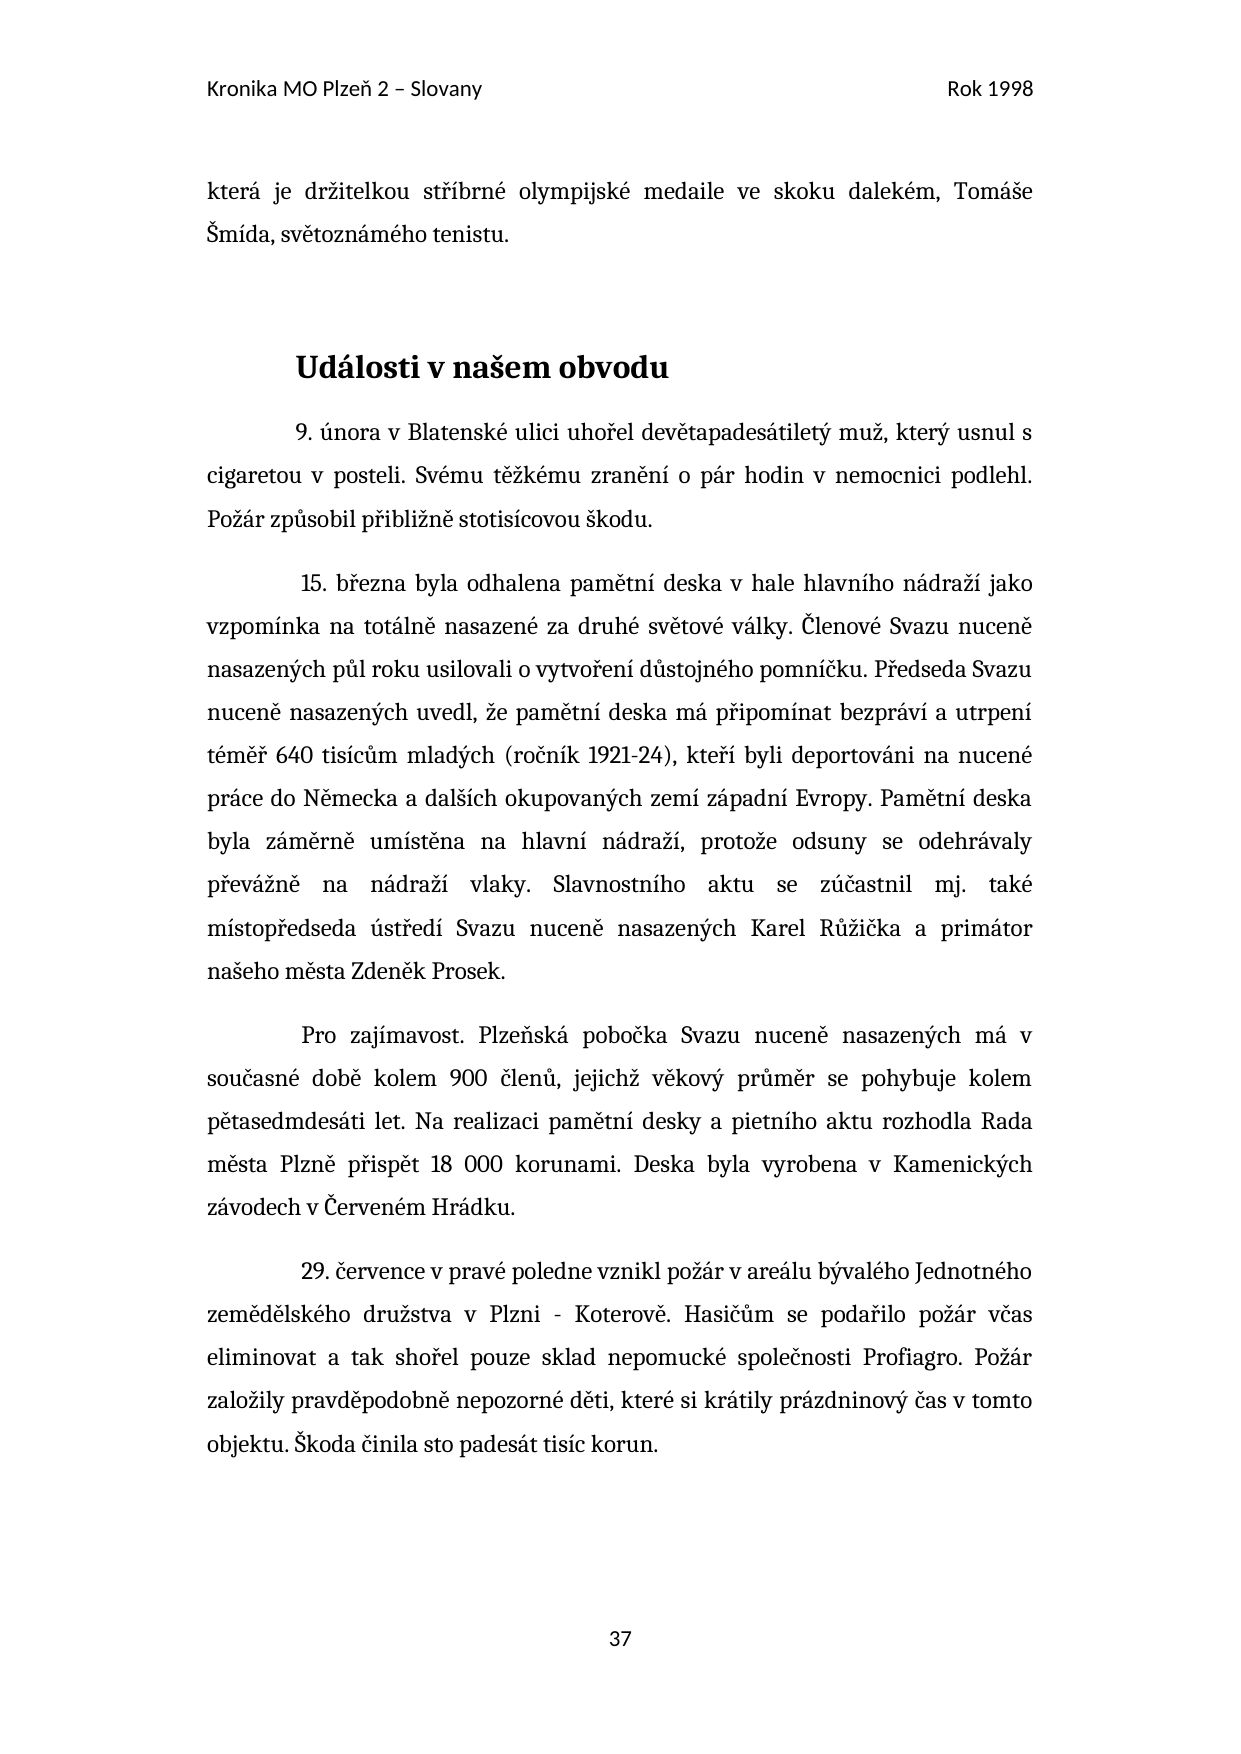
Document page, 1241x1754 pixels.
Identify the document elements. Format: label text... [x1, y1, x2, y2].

text 15. března byla odhalena pamětní deska v hale hlavního nádraží jako vzpomínka na totálně nasazené za druhé světové války. Členové Svazu nuceně nasazených půl roku usilovali o vytvoření důstojného pomníčku. Předseda Svazu nuceně nasazených uvedl, že pamětní deska má připomínat bezpráví a utrpení téměř 640 tisícům mladých (ročník 1921-24), kteří byli deportováni na nucené práce do Německa a dalších okupovaných zemí západní Evropy. Pamětní deska byla záměrně umístěna na hlavní nádraží, protože odsuny se odehrávaly převážně na nádraží vlaky. Slavnostního aktu se zúčastnil mj. také místopředseda ústředí Svazu nuceně nasazených Karel Růžička a primátor našeho města Zdeněk Prosek. [207, 568, 1033, 985]
text 9. února v Blatenské ulici uhořel devětapadesátiletý muž, který usnul s cigaretou v posteli. Svému těžkému zranění o pár hodin v nemocnici podlehl. Požár způsobil přibližně stotisícovou škodu. [207, 418, 1033, 533]
text Pro zajímavost. Plzeňská pobočka Svazu nuceně nasazených má v současné době kolem 900 členů, jejichž věkový průměr se pohybuje kolem pětasedmdesáti let. Na realizaci pamětní desky a pietního aktu rozhodla Rada města Plzně přispět 18 000 korunami. Deska byla vyrobena v Kamenických závodech v Červeném Hrádku. [207, 1021, 1033, 1222]
text 29. července v pravé poledne vznikl požár v areálu bývalého Jednotného zemědělského družstva v Plzni - Koterově. Hasičům se podařilo požár včas eliminovat a tak shořel pouze sklad nepomucké společnosti Profiagro. Požár založily pravděpodobně nepozorné děti, které si krátily prázdninový čas v tomto objektu. Škoda činila sto padesát tisíc korun. [207, 1257, 1033, 1458]
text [207, 177, 1033, 249]
text Události v našem obvodu [207, 348, 1033, 387]
